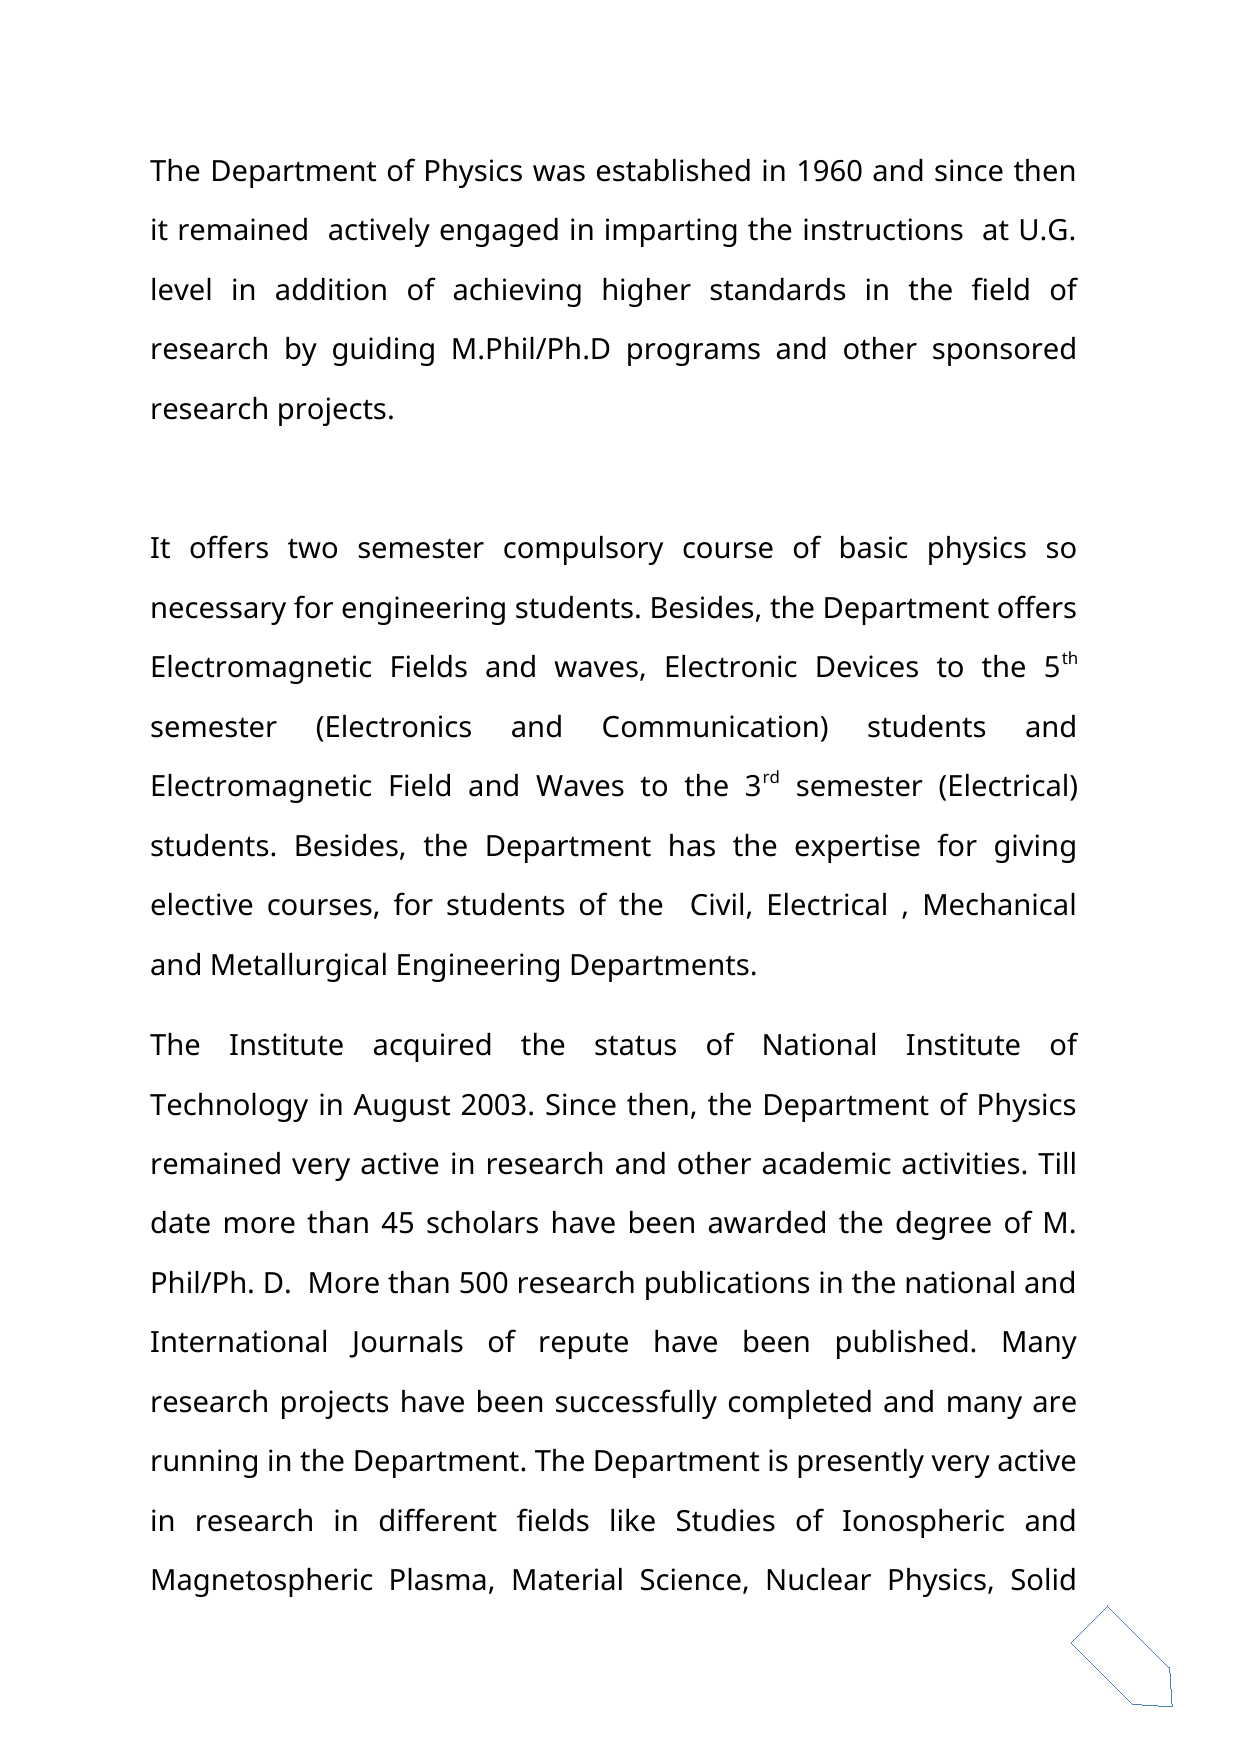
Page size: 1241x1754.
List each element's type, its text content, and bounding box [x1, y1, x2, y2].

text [150, 1024, 1078, 1599]
text It offers two semester compulsory course of basic physics so necessary for engineering students. Besides, the Department offers Electromagnetic Fields and waves, Electronic Devices to the 5th semester (Electronics and Communication) students and Electromagnetic Field and Waves to the 3rd semester (Electrical) students. Besides, the Department has the expertise for giving elective courses, for students of the Civil, Electrical , Mechanical and Metallurgical Engineering Departments. [150, 528, 1078, 984]
text The Department of Physics was established in 1960 and since then it remained actively engaged in imparting the instructions at U.G. level in addition of achieving higher standards in the field of research by guiding M.Phil/Ph.D programs and other sponsored research projects. [150, 150, 1078, 428]
